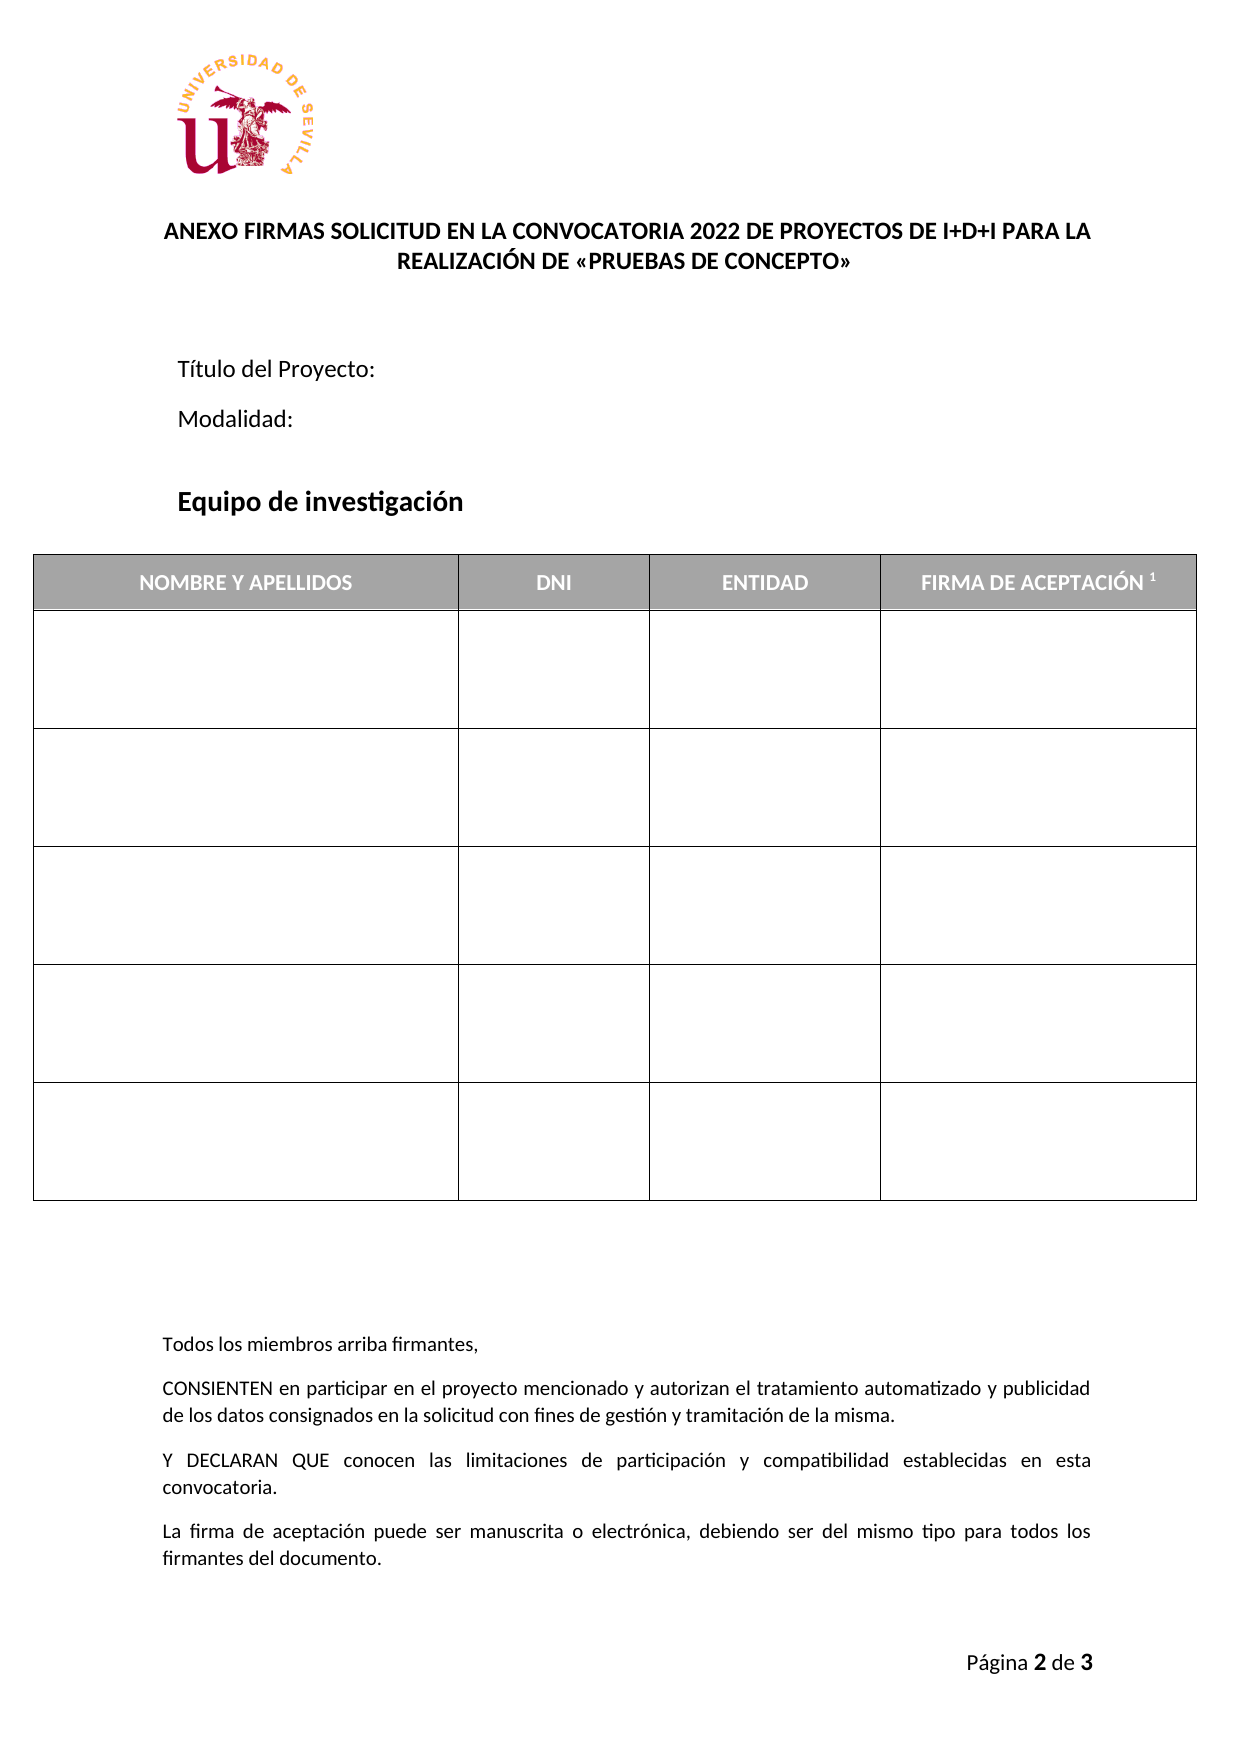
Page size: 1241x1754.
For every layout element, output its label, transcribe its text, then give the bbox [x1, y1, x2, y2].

table_header ENTIDAD [650, 555, 880, 609]
table_header DNI [459, 555, 649, 609]
table_cell [881, 729, 1196, 846]
picture [177, 54, 313, 174]
table_cell [881, 611, 1196, 728]
table_cell [650, 729, 880, 846]
text Equipo de investigación [177, 483, 1093, 519]
table_cell [881, 1083, 1196, 1200]
table_cell [459, 965, 649, 1082]
table_cell [34, 847, 458, 964]
table_cell [650, 611, 880, 728]
table_header FIRMA DE ACEPTACIÓN 1 [881, 555, 1196, 609]
table_cell [881, 965, 1196, 1082]
table_cell [34, 611, 458, 728]
table_cell [34, 1083, 458, 1200]
table_cell [34, 965, 458, 1082]
table_cell [34, 729, 458, 846]
table_cell [650, 1083, 880, 1200]
table_cell [459, 1083, 649, 1200]
table_cell [459, 729, 649, 846]
table_cell [459, 847, 649, 964]
table_cell [650, 847, 880, 964]
table_cell [881, 847, 1196, 964]
table_cell [459, 611, 649, 728]
table_header NOMBRE Y APELLIDOS [34, 555, 458, 609]
table_cell [650, 965, 880, 1082]
